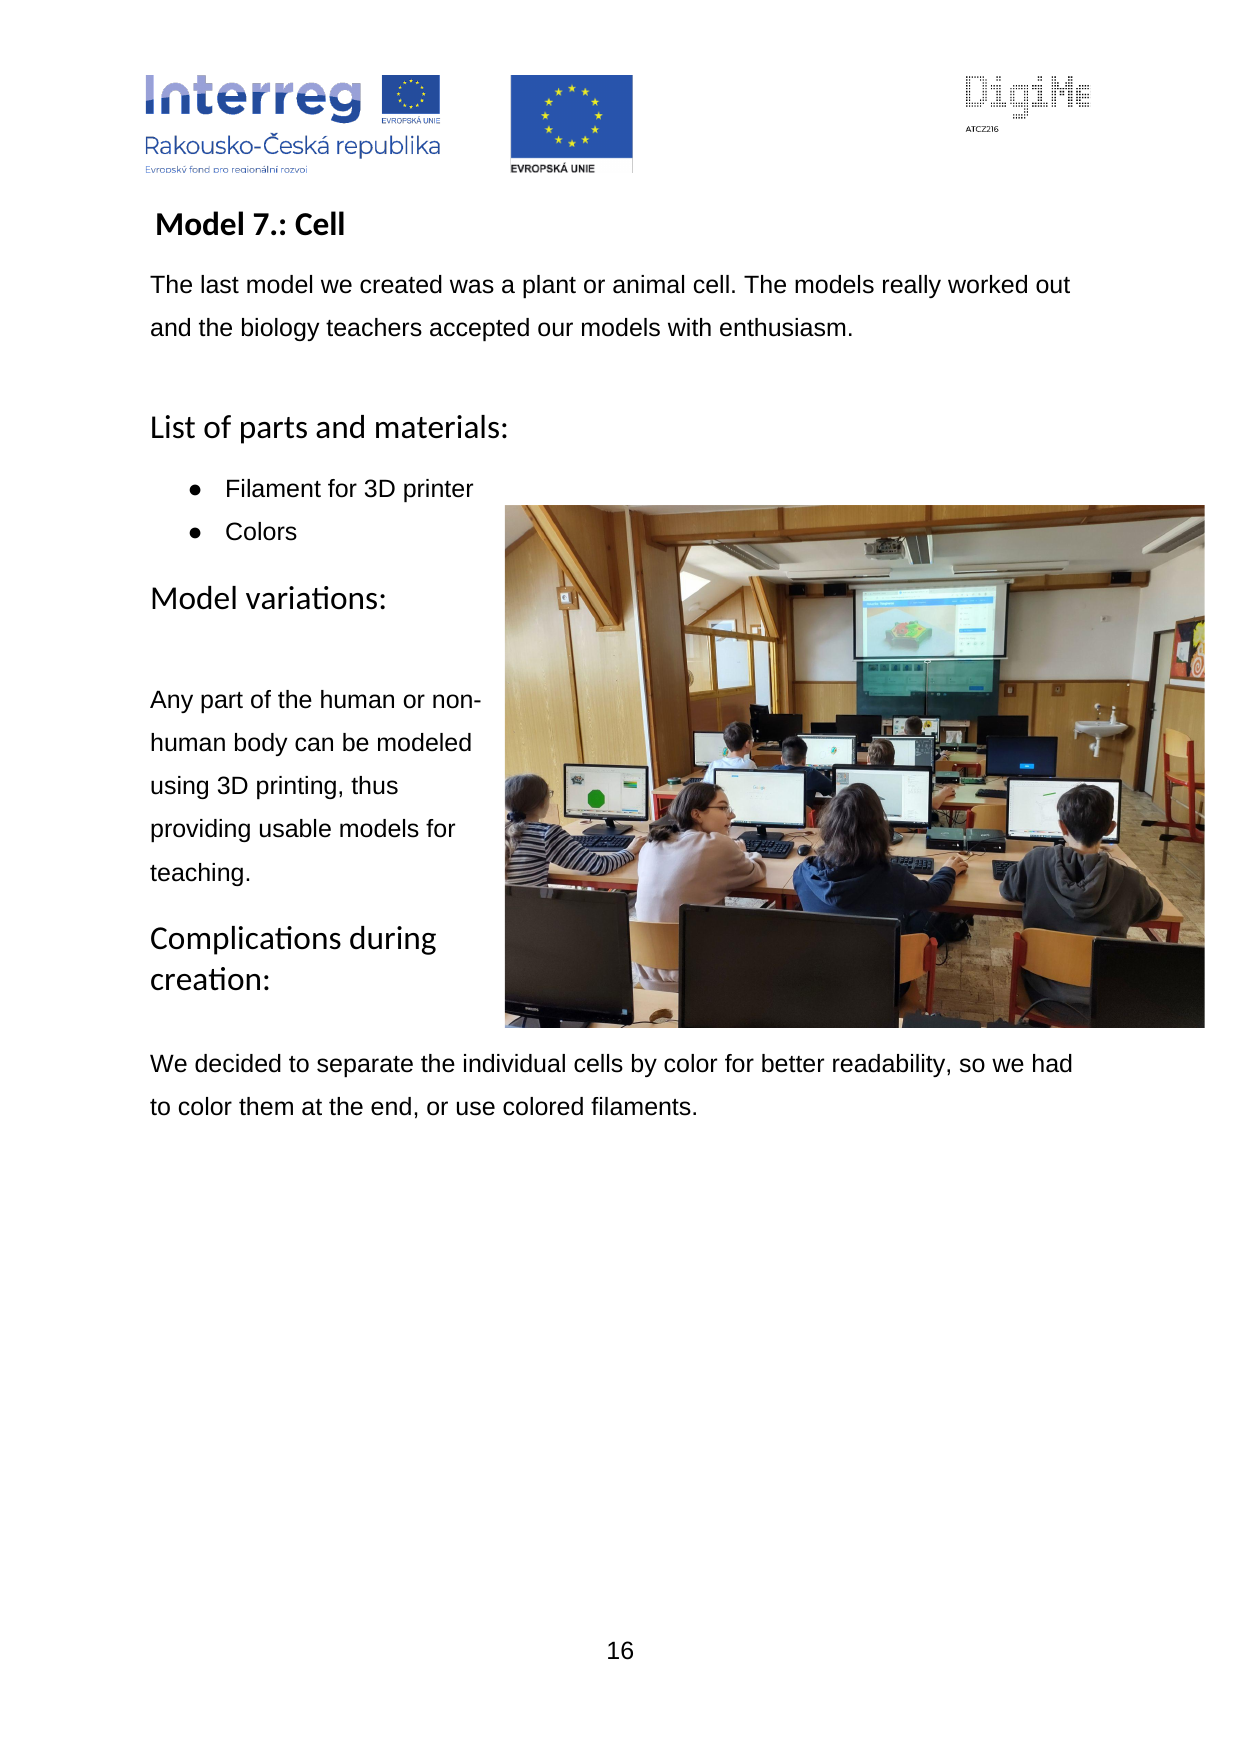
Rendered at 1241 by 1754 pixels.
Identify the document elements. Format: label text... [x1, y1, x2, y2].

subtitle Complications during creation: [150, 917, 504, 999]
text Any part of the human or non-human body can be modeled using 3D printing, thus providing usable models for teaching. [150, 685, 504, 886]
text The last model we created was a plant or animal cell. The models really worked out and the biology teachers accepted our models with enthusiasm. [150, 270, 1090, 342]
picture [145, 75, 1091, 173]
list Filament for 3D printer [187, 474, 1090, 503]
list Colors [187, 517, 504, 546]
text Model 7.: Cell [150, 203, 1090, 243]
text List of parts and materials: [150, 406, 1090, 447]
text We decided to separate the individual cells by color for better readability, so we had to color them at the end, or use colored filaments. [150, 1049, 1090, 1121]
picture [504, 505, 1205, 1028]
subtitle Model variations: [150, 577, 504, 617]
